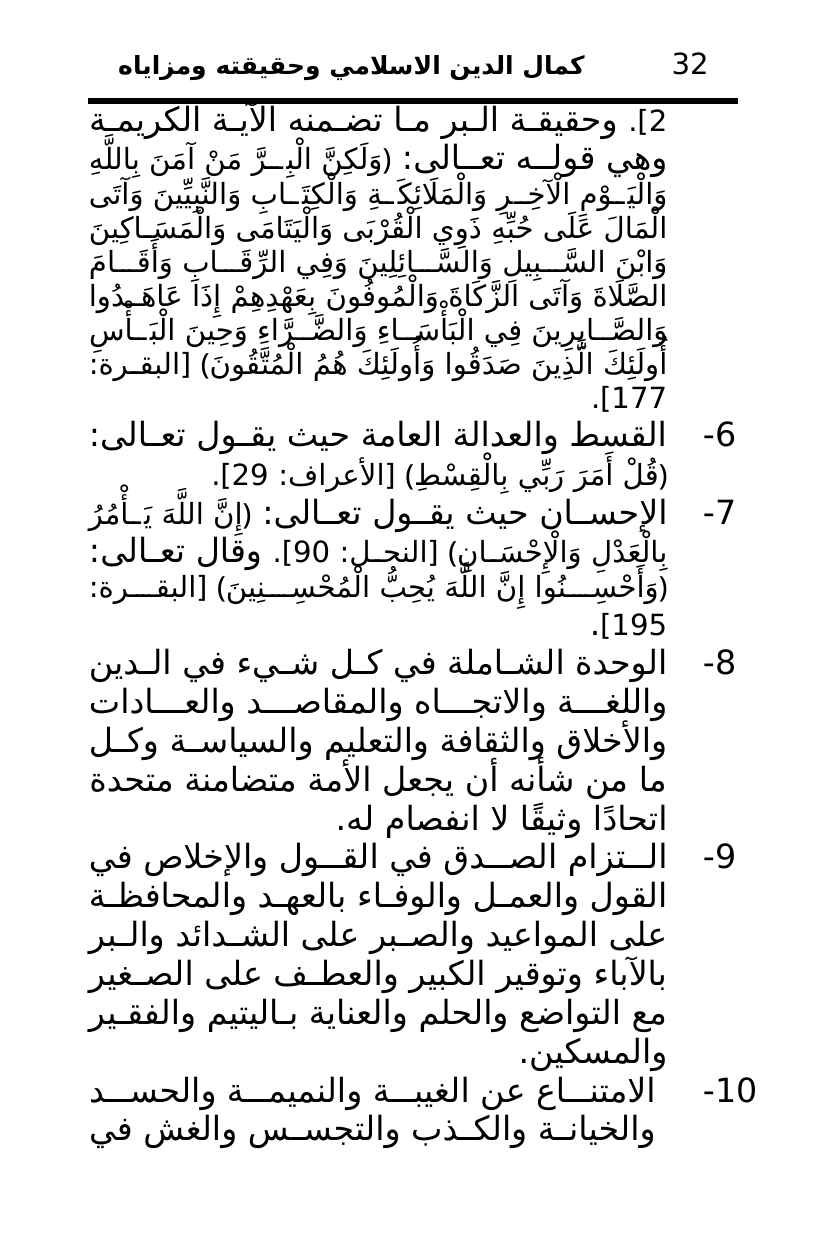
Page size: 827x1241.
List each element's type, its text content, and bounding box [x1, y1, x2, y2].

list الإحسان حيث يقول تعالى: ﴿إِنَّ اللَّهَ يَأْمُرُ بِالْعَدْلِ وَالْإِحْسَانِ﴾ [النحل: 90]. وقال تعالى: ﴿وَأَحْسِنُوا إِنَّ اللَّهَ يُحِبُّ الْمُحْسِنِينَ﴾ [البقرة: 195]. [89, 493, 703, 644]
list القسط والعدالة العامة حيث يقول تعالى: ﴿قُلْ أَمَرَ رَبِّي بِالْقِسْطِ﴾ [الأعراف: 29]. [89, 415, 703, 493]
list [89, 100, 703, 415]
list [89, 1071, 703, 1149]
list الوحدة الشاملة في كل شيء في الدين واللغة والاتجاه والمقاصد والعادات والأخلاق والثقافة والتعليم والسياسة وكل ما من شأنه أن يجعل الأمة متضامنة متحدة اتحادًا وثيقًا لا انفصام له. [89, 644, 703, 838]
list التزام الصدق في القول والإخلاص في القول والعمل والوفاء بالعهد والمحافظة على المواعيد والصبر على الشدائد والبر بالآباء وتوقير الكبير والعطف على الصغير مع التواضع والحلم والعناية باليتيم والفقير والمسكين. [89, 838, 703, 1071]
